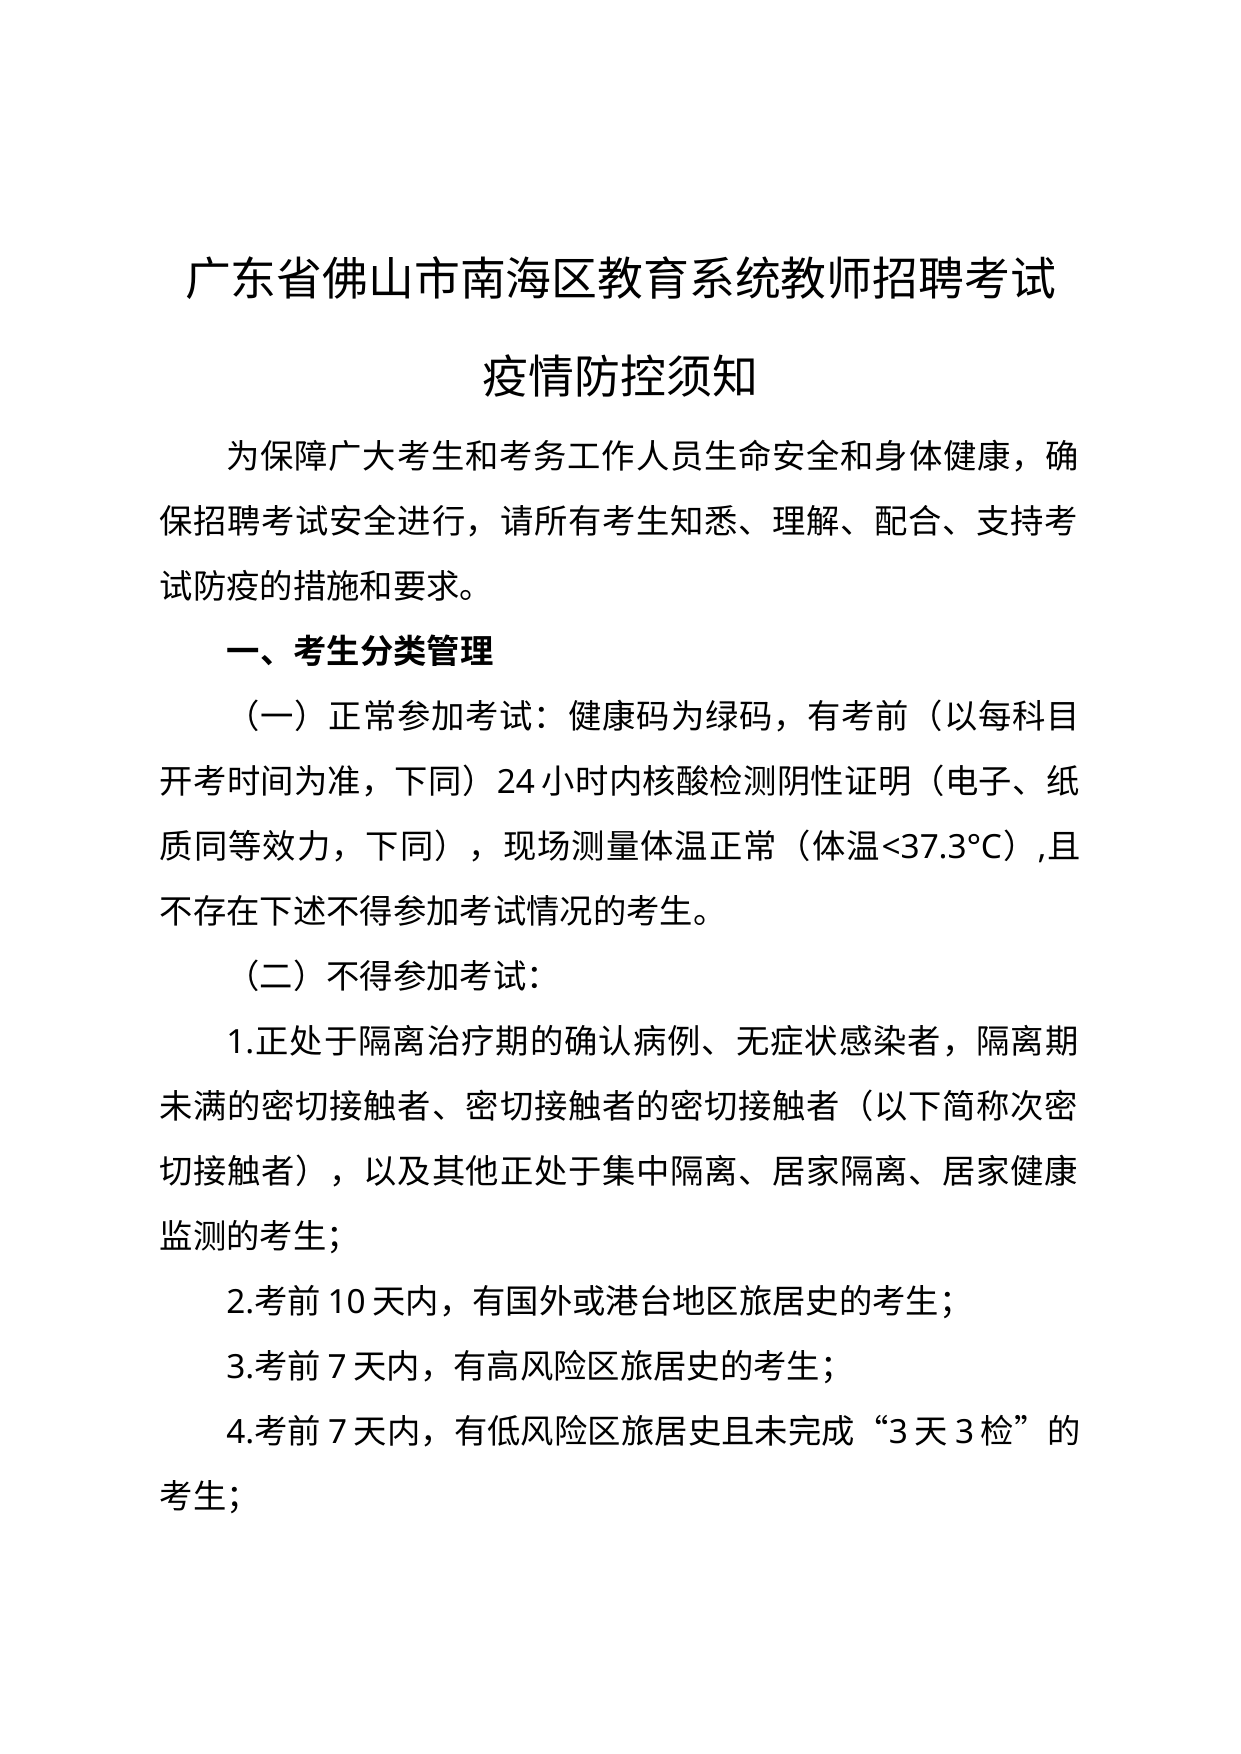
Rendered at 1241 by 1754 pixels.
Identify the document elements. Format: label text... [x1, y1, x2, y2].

text 为保障广大考生和考务工作人员生命安全和身体健康，确保招聘考试安全进行，请所有考生知悉、理解、配合、支持考试防疫的措施和要求。 [159, 422, 1081, 617]
text 3.考前7天内，有高风险区旅居史的考生； [159, 1332, 1081, 1397]
text （一）正常参加考试：健康码为绿码，有考前（以每科目开考时间为准，下同）24小时内核酸检测阴性证明（电子、纸质同等效力，下同），现场测量体温正常（体温<37.3°C）,且不存在下述不得参加考试情况的考生。 [159, 682, 1081, 942]
text 广东省佛山市南海区教育系统教师招聘考试 [159, 227, 1081, 324]
text 一、考生分类管理 [159, 617, 1081, 682]
text 疫情防控须知 [159, 324, 1081, 422]
text （二）不得参加考试： [159, 942, 1081, 1007]
text 2.考前10天内，有国外或港台地区旅居史的考生； [159, 1267, 1081, 1332]
text 4.考前7天内，有低风险区旅居史且未完成“3天3检”的考生； [159, 1397, 1081, 1527]
text 1.正处于隔离治疗期的确认病例、无症状感染者，隔离期未满的密切接触者、密切接触者的密切接触者（以下简称次密切接触者），以及其他正处于集中隔离、居家隔离、居家健康监测的考生； [159, 1007, 1081, 1267]
